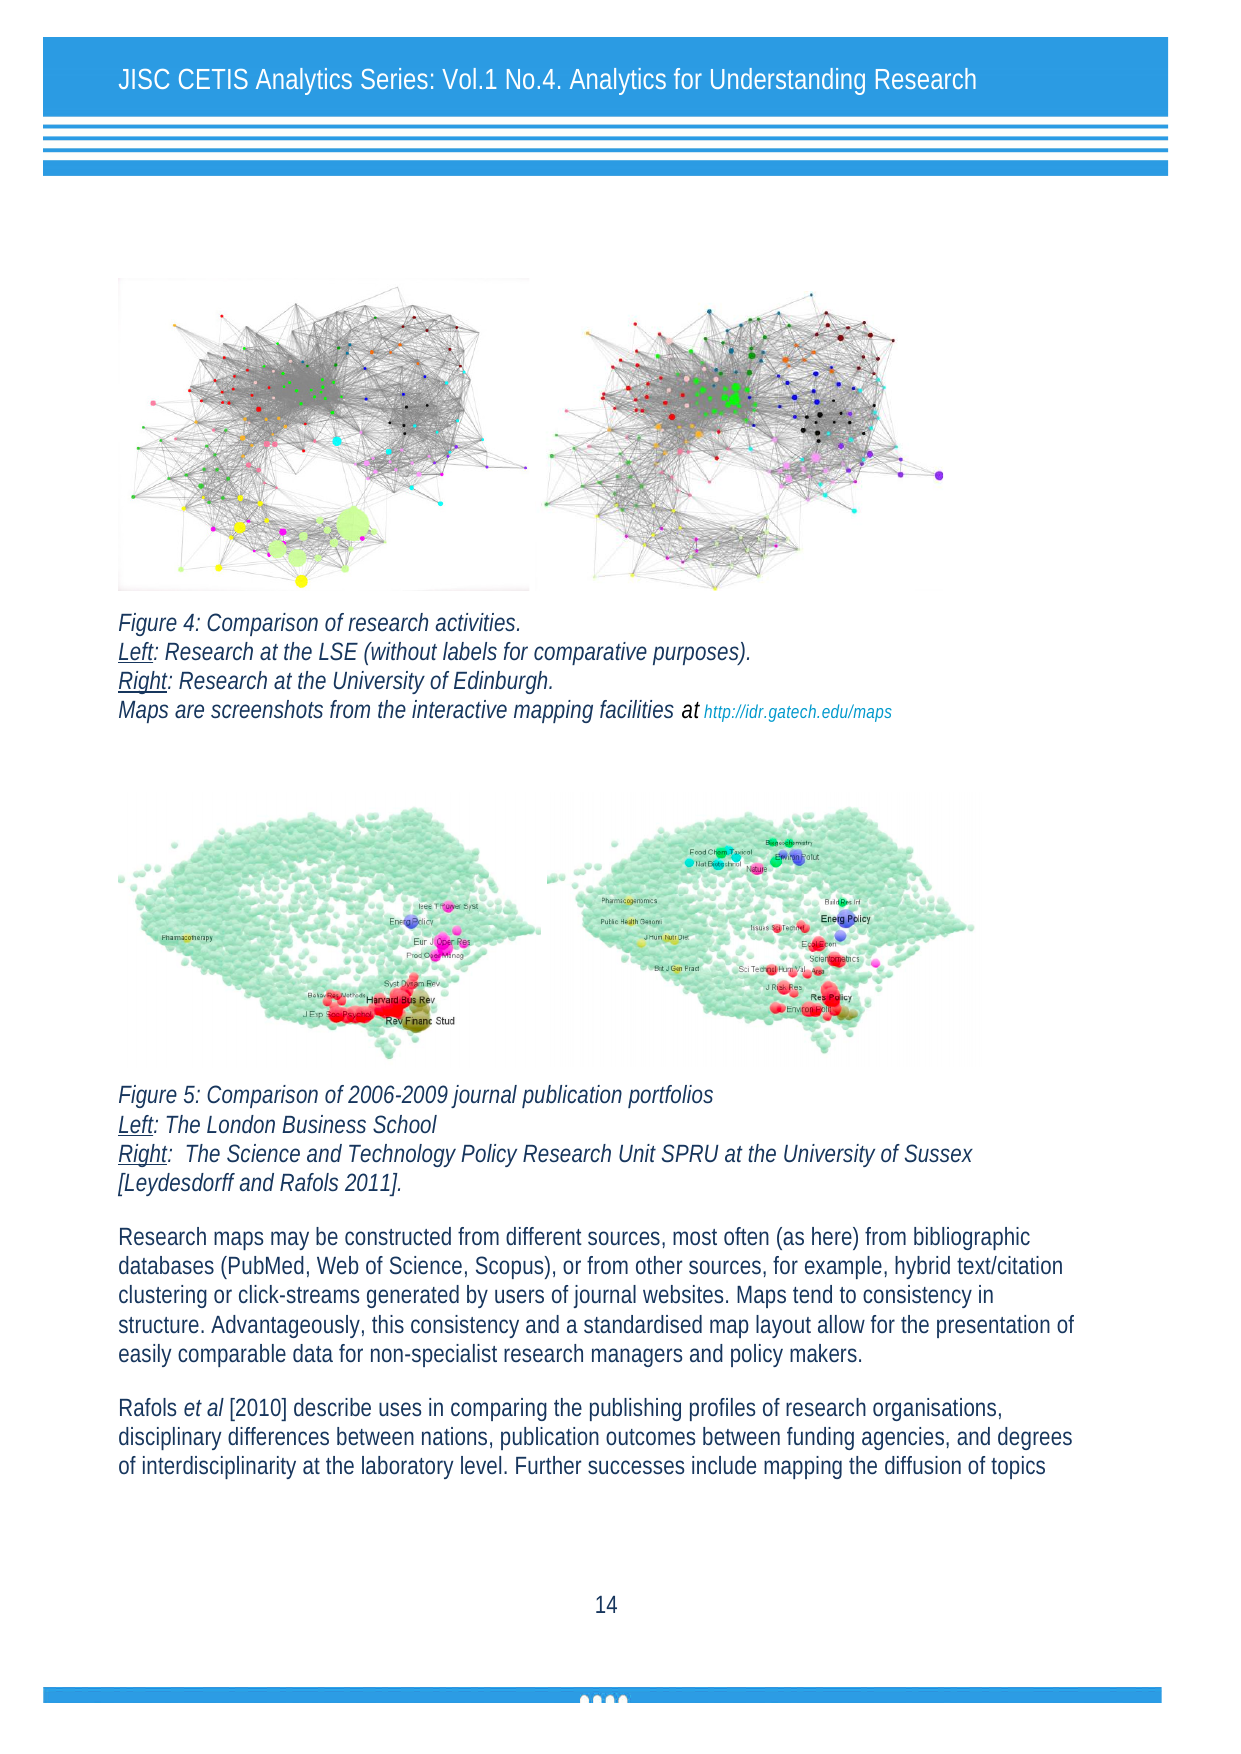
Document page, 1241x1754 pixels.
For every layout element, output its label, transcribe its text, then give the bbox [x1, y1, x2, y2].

text Figure 4: Comparison of research activities. Left: Research at the LSE (without labels for comparative purposes). Right: Research at the University of Edinburgh. Maps are screenshots from the interactive mapping facilities at http://idr.gatech.edu/maps [118, 607, 1088, 724]
picture [534, 291, 944, 591]
text Figure 5: Comparison of 2006-2009 journal publication portfolios Left: The London Business School Right: The Science and Technology Policy Research Unit SPRU at the University of Sussex [Leydesdorff and Rafols 2011]. [118, 1080, 1088, 1197]
text Research maps may be constructed from different sources, most often (as here) from bibliographic databases (PubMed, Web of Science, Scopus), or from other sources, for example, hybrid text/citation clustering or click-streams generated by users of journal websites. Maps tend to consistency in structure. Advantageously, this consistency and a standardised map layout allow for the presentation of easily comparable data for non-specialist research managers and policy makers. [118, 1222, 1088, 1367]
picture [118, 792, 982, 1068]
picture [118, 278, 530, 591]
picture [43, 37, 1169, 176]
picture [43, 1687, 1162, 1703]
